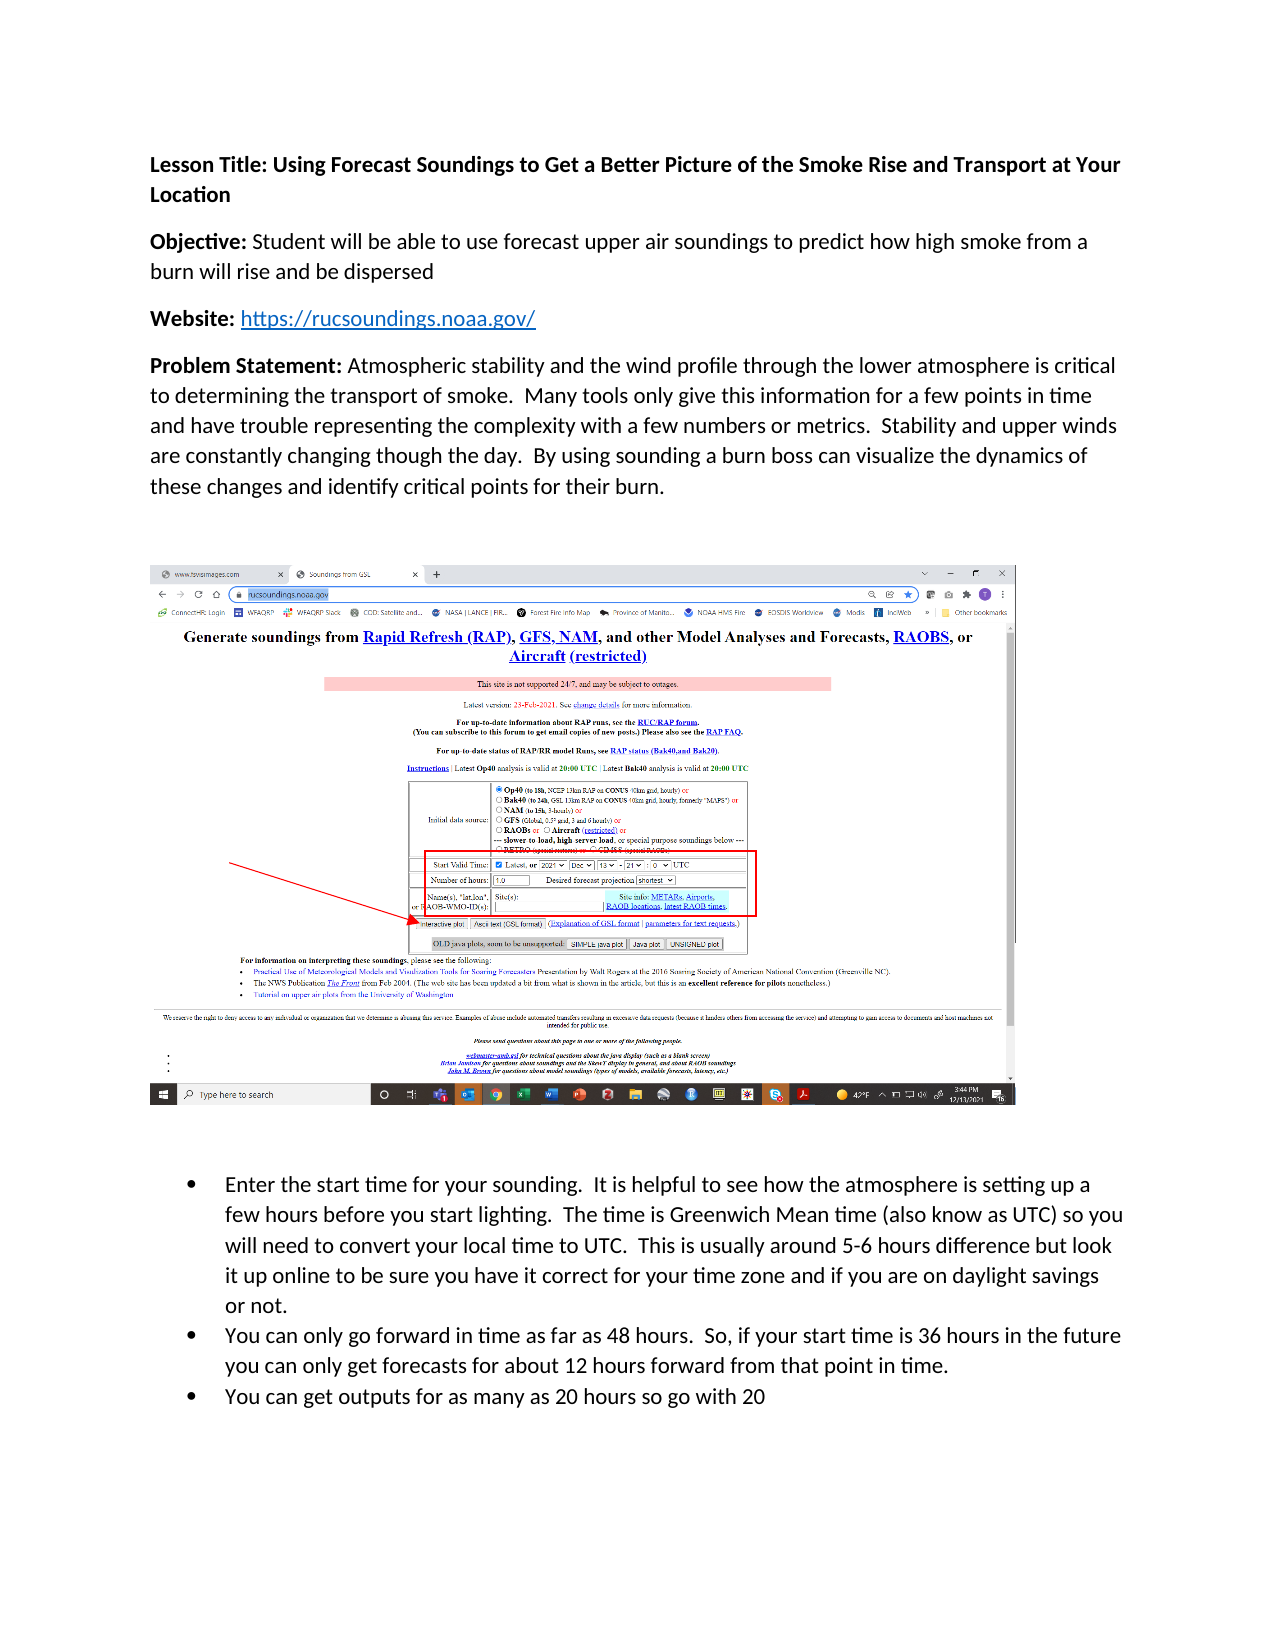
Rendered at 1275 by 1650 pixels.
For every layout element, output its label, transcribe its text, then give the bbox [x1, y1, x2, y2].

list Enter the start time for your sounding. It is helpful to see how the atmosphere is setting up a few hours before you start lighting. The time is Greenwich Mean time (also know as UTC) so you will need to convert your local time to UTC. This is usually around 5-6 hours difference but look it up online to be sure you have it correct for your time zone and if you are on daylight savings or not. [187, 1170, 1125, 1319]
list You can get outputs for as many as 20 hours so go with 20 [187, 1382, 1125, 1410]
list You can only go forward in time as far as 48 hours. So, if your start time is 36 hours in the future you can only get forecasts for about 12 hours forward from that point in time. [187, 1321, 1125, 1379]
text Website: https://rucsoundings.noaa.gov/ [150, 304, 1125, 332]
text Lesson Title: Using Forecast Soundings to Get a Better Picture of the Smoke Rise and Transport at Your Location [150, 150, 1125, 208]
text Objective: Student will be able to use forecast upper air soundings to predict how high smoke from a burn will rise and be dispersed [150, 227, 1125, 285]
text Problem Statement: Atmospheric stability and the wind profile through the lower atmosphere is critical to determining the transport of smoke. Many tools only give this information for a few points in time and have trouble representing the complexity with a few numbers or metrics. Stability and upper winds are constantly changing though the day. By using sounding a burn boss can visualize the dynamics of these changes and identify critical points for their burn. [150, 351, 1125, 500]
picture [150, 565, 1016, 1105]
